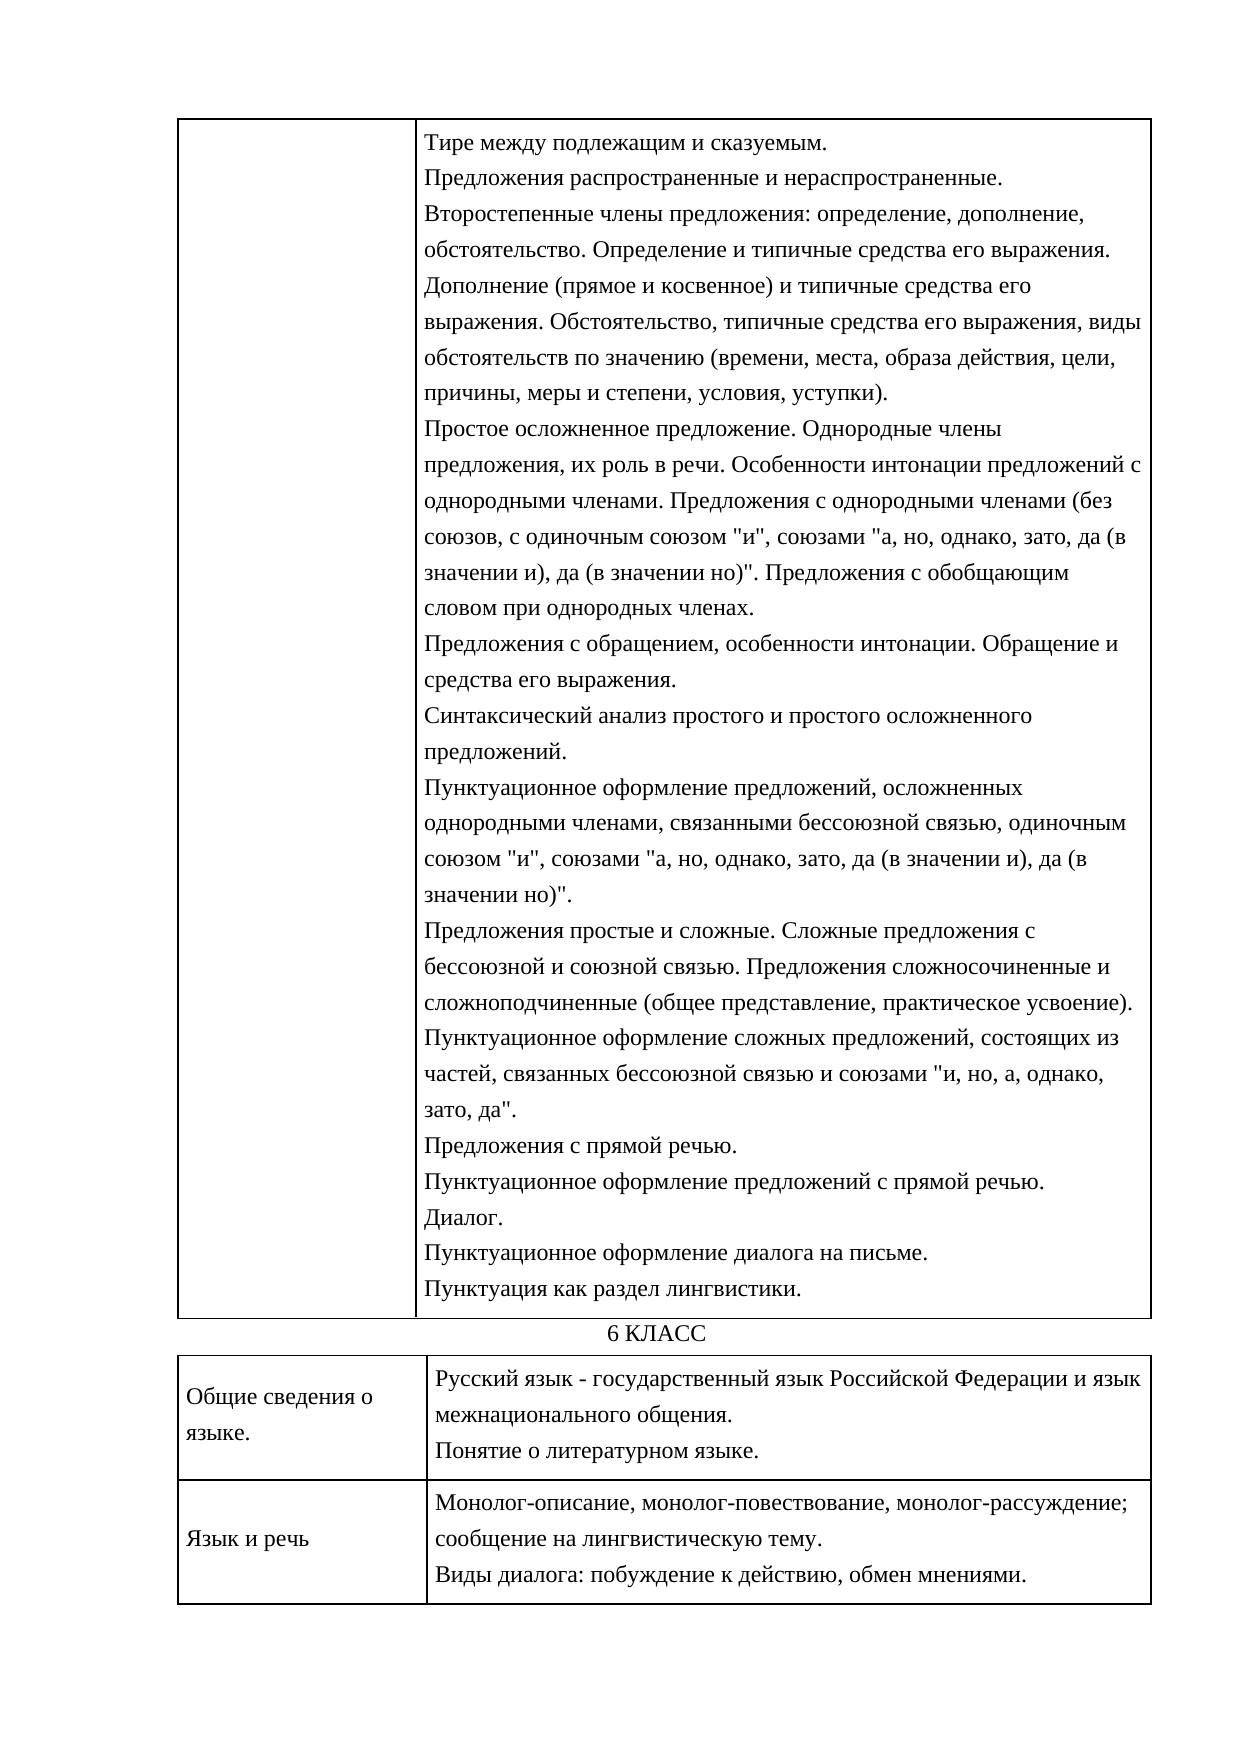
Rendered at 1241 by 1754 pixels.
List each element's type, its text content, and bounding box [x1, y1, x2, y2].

table_header Русский язык - государственный язык Российской Федерации и язык межнационального общения. Понятие о литературном языке. [428, 1356, 1150, 1479]
table_cell Монолог-описание, монолог-повествование, монолог-рассуждение; сообщение на лингвистическую тему. Виды диалога: побуждение к действию, обмен мнениями. [428, 1481, 1150, 1603]
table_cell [179, 120, 415, 1317]
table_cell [417, 120, 1150, 1317]
table_cell Язык и речь [179, 1481, 426, 1603]
table_header Общие сведения о языке. [179, 1356, 426, 1479]
text 6 КЛАСС [177, 1319, 1152, 1347]
